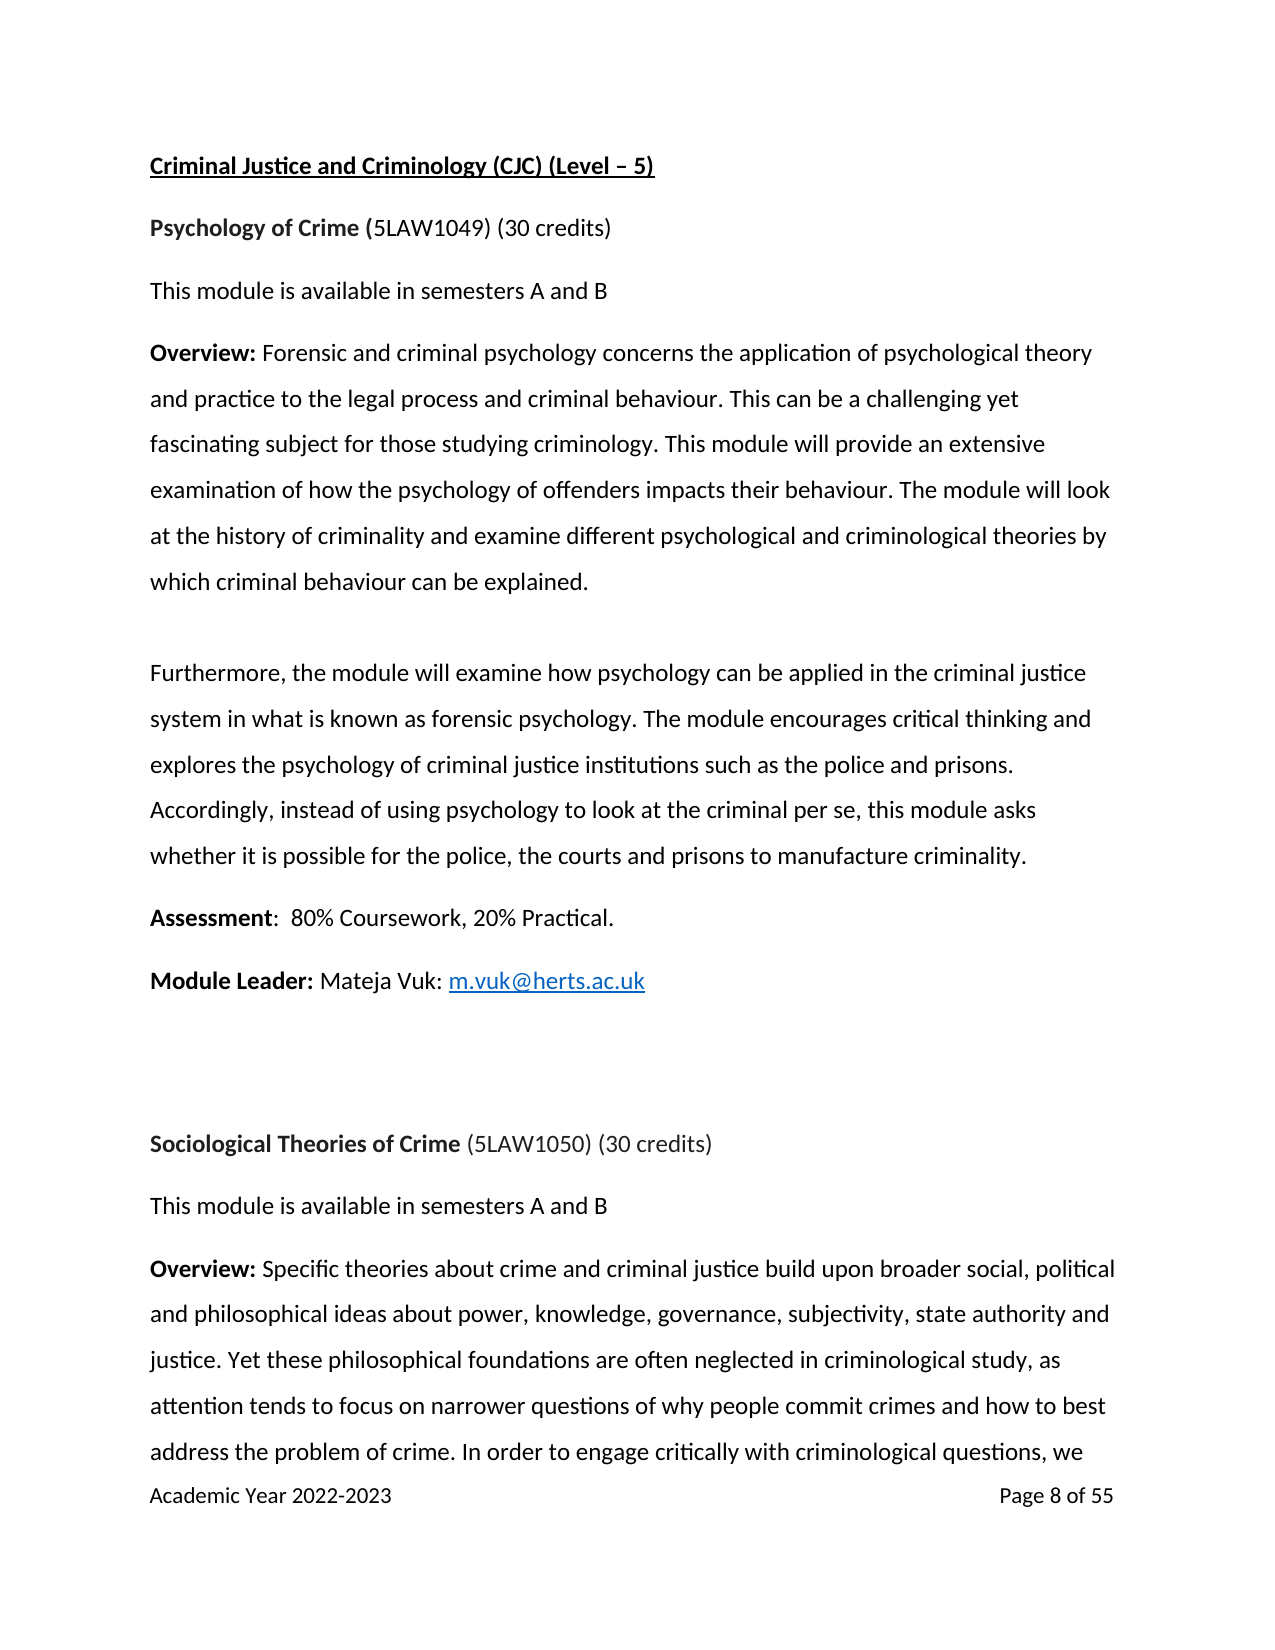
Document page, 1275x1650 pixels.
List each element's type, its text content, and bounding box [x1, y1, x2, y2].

text Criminal Justice and Criminology (CJC) (Level – 5) [150, 150, 1125, 181]
text Overview: Forensic and criminal psychology concerns the application of psychological theory and practice to the legal process and criminal behaviour. This can be a challenging yet fascinating subject for those studying criminology. This module will provide an extensive examination of how the psychology of offenders impacts their behaviour. The module will look at the history of criminality and examine different psychological and criminological theories by which criminal behaviour can be explained. Furthermore, the module will examine how psychology can be applied in the criminal justice system in what is known as forensic psychology. The module encourages critical thinking and explores the psychology of criminal justice institutions such as the police and prisons. Accordingly, instead of using psychology to look at the criminal per se, this module asks whether it is possible for the police, the courts and prisons to manufacture criminality. [150, 337, 1125, 871]
text This module is available in semesters A and B [150, 275, 1125, 305]
text This module is available in semesters A and B [150, 1190, 1125, 1221]
text Psychology of Crime (5LAW1049) (30 credits) [150, 212, 1125, 243]
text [150, 1253, 1125, 1466]
text Sociological Theories of Crime (5LAW1050) (30 credits) [150, 1128, 1125, 1158]
text Module Leader: Mateja Vuk: m.vuk@herts.ac.uk [150, 965, 1125, 996]
text Assessment: 80% Coursework, 20% Practical. [150, 903, 1125, 933]
